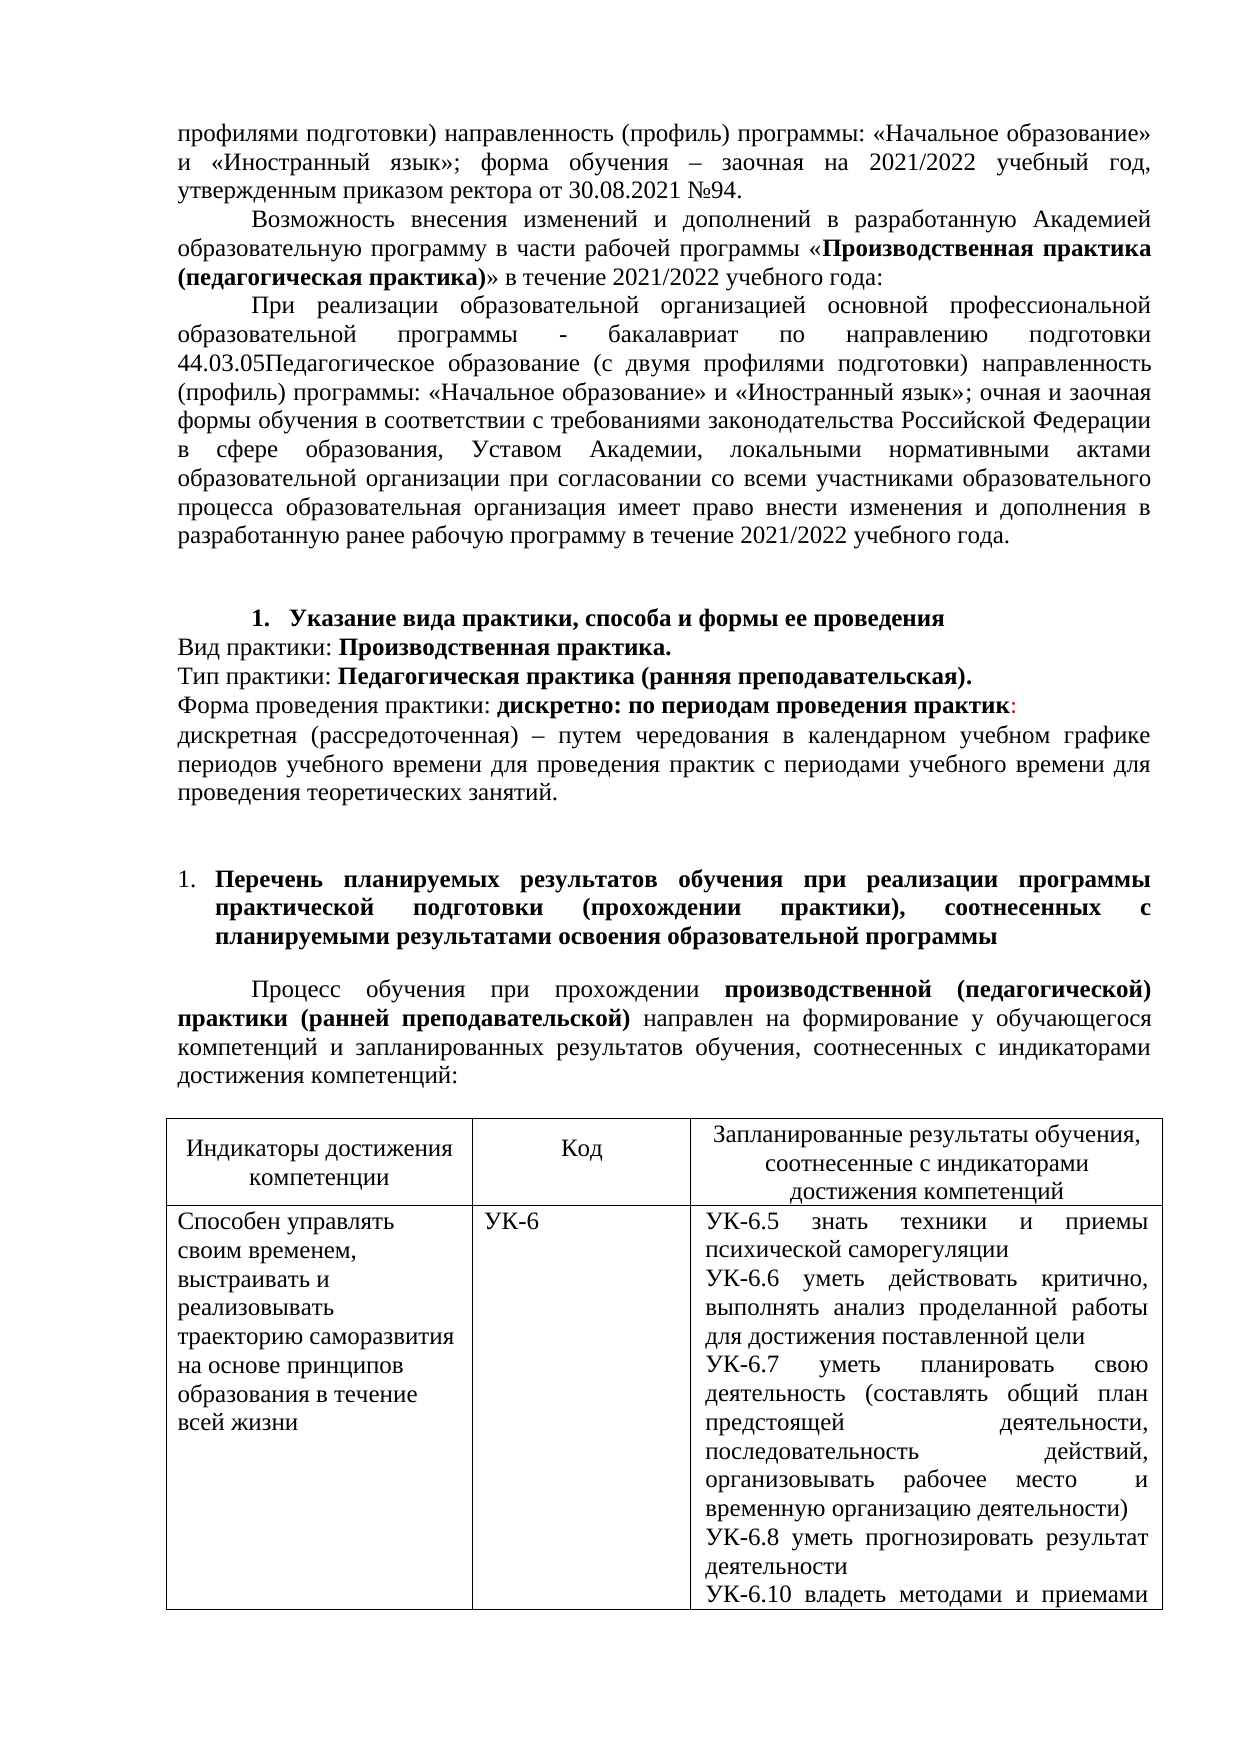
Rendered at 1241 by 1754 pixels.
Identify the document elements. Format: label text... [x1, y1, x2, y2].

list Перечень планируемых результатов обучения при реализации программы практической подготовки (прохождении практики), соотнесенных с планируемыми результатами освоения образовательной программы [177, 864, 1152, 950]
text Возможность внесения изменений и дополнений в разработанную Академией образовательную программу в части рабочей программы «Производственная практика (педагогическая практика)» в течение 2021/2022 учебного года: [177, 204, 1152, 291]
text При реализации образовательной организацией основной профессиональной образовательной программы - бакалавриат по направлению подготовки 44.03.05Педагогическое образование (с двумя профилями подготовки) направленность (профиль) программы: «Начальное образование» и «Иностранный язык»; очная и заочная формы обучения в соответствии с требованиями законодательства Российской Федерации в сфере образования, Уставом Академии, локальными нормативными актами образовательной организации при согласовании со всеми участниками образовательного процесса образовательная организация имеет право внести изменения и дополнения в разработанную ранее рабочую программу в течение 2021/2022 учебного года. [177, 291, 1152, 549]
text Форма проведения практики: дискретно: по периодам проведения практик: [177, 689, 1152, 720]
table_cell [691, 1206, 1162, 1609]
table_header Код [473, 1119, 690, 1205]
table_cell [167, 1206, 472, 1609]
list Указание вида практики, способа и формы ее проведения [251, 603, 1152, 632]
text Тип практики: Педагогическая практика (ранняя преподавательская). [177, 661, 1152, 689]
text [177, 118, 1152, 204]
table_cell УК-6 [473, 1206, 690, 1609]
text Процесс обучения при прохождении производственной (педагогической) практики (ранней преподавательской) направлен на формирование у обучающегося компетенций и запланированных результатов обучения, соотнесенных с индикаторами достижения компетенций: [177, 974, 1152, 1089]
table_header Индикаторы достижения компетенции [167, 1119, 472, 1205]
text Вид практики: Производственная практика. [177, 632, 1152, 661]
table_header Запланированные результаты обучения, соотнесенные с индикаторами достижения компетенций [691, 1119, 1162, 1205]
text дискретная (рассредоточенная) – путем чередования в календарном учебном графике периодов учебного времени для проведения практик с периодами учебного времени для проведения теоретических занятий. [177, 720, 1152, 806]
